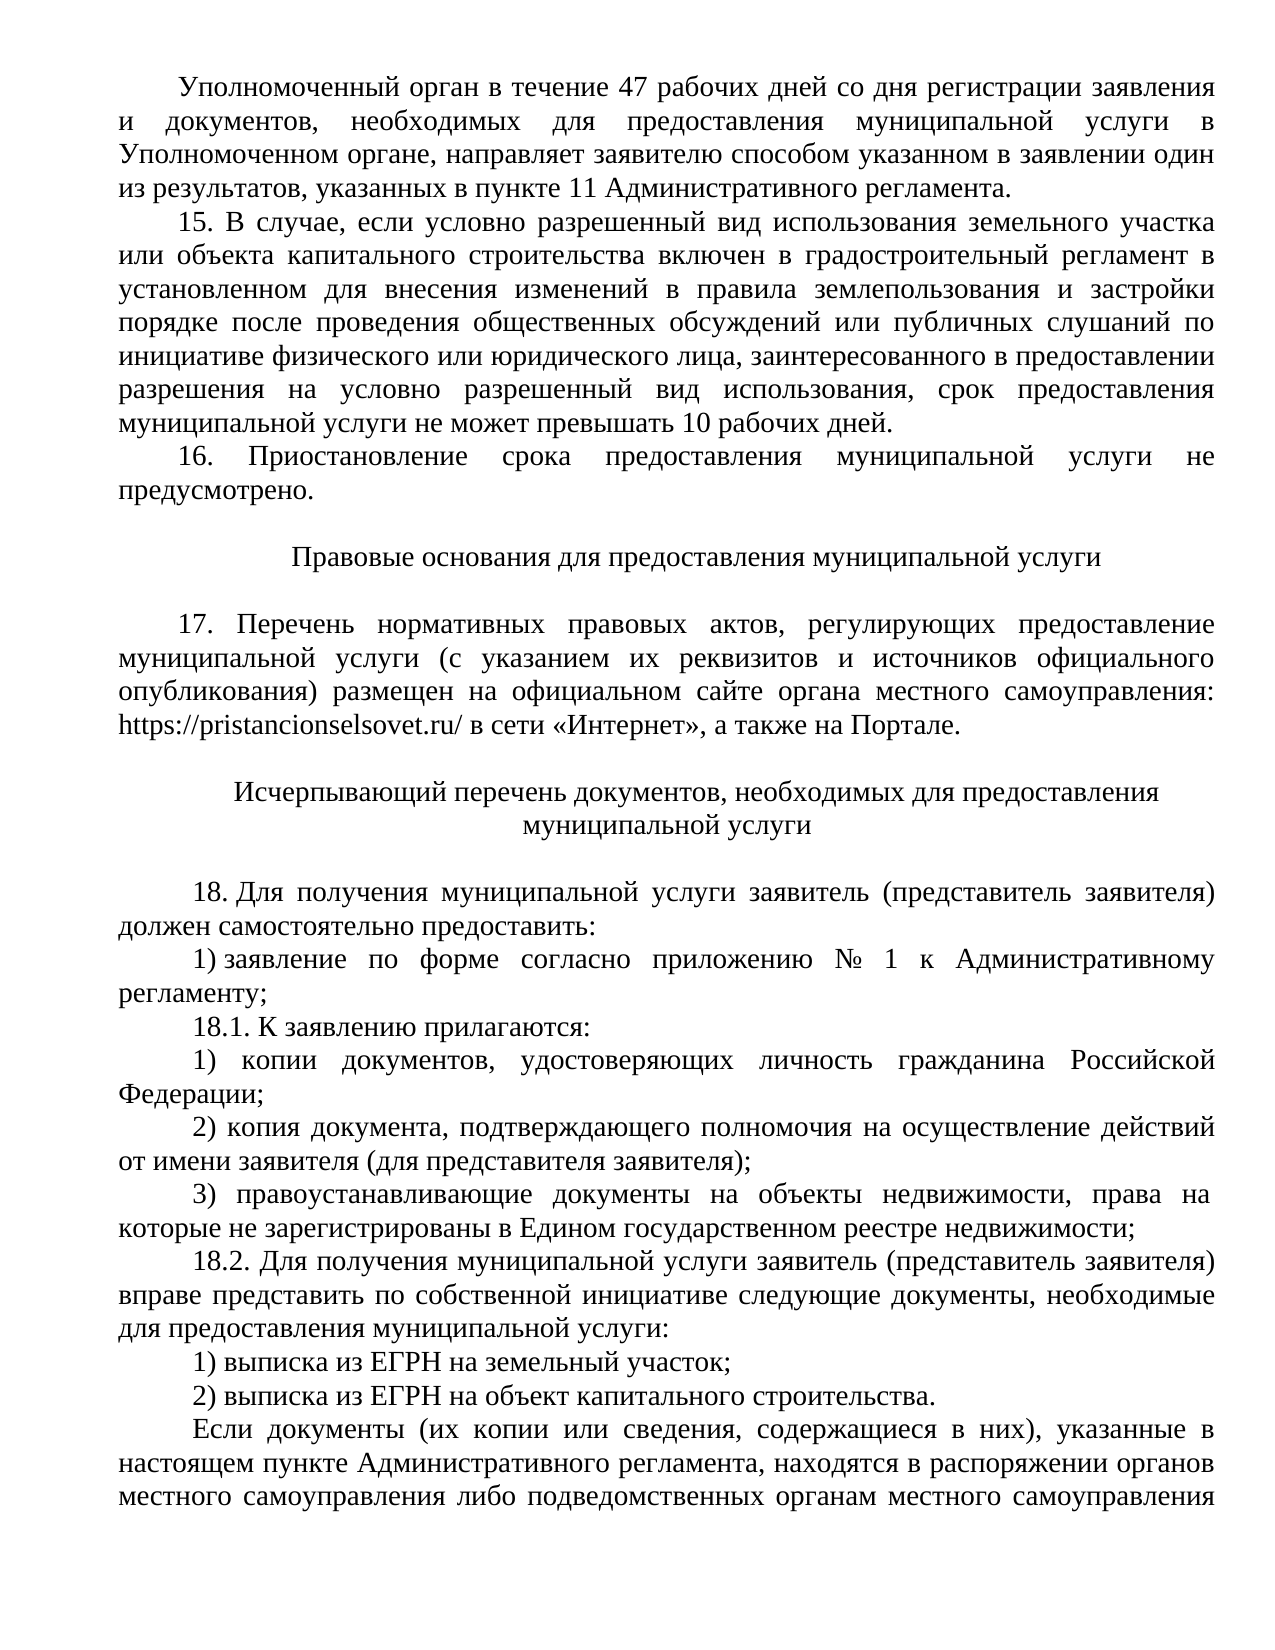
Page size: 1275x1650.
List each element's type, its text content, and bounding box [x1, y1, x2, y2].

text 2) выписка из ЕГРН на объект капитального строительства. [118, 1378, 1216, 1411]
text 3) правоустанавливающие документы на объекты недвижимости, права на которые не зарегистрированы в Едином государственном реестре недвижимости; [118, 1176, 1211, 1243]
text 16. Приостановление срока предоставления муниципальной услуги не предусмотрено. [118, 438, 1216, 506]
text Уполномоченный орган в течение 47 рабочих дней со дня регистрации заявления и документов, необходимых для предоставления муниципальной услуги в Уполномоченном органе, направляет заявителю способом указанном в заявлении один из результатов, указанных в пункте 11 Административного регламента. [118, 69, 1216, 204]
text 17. Перечень нормативных правовых актов, регулирующих предоставление муниципальной услуги (с указанием их реквизитов и источников официального опубликования) размещен на официальном сайте органа местного самоуправления: https://pristancionselsovet.ru/ в сети «Интернет», а также на Портале. [118, 606, 1216, 740]
text 1) заявление по форме согласно приложению № 1 к Административному регламенту; [118, 942, 1216, 1009]
text 18.2. Для получения муниципальной услуги заявитель (представитель заявителя) вправе представить по собственной инициативе следующие документы, необходимые для предоставления муниципальной услуги: [118, 1243, 1216, 1344]
text 1) выписка из ЕГРН на земельный участок; [118, 1344, 1216, 1378]
text 15. В случае, если условно разрешенный вид использования земельного участка или объекта капитального строительства включен в градостроительный регламент в установленном для внесения изменений в правила землепользования и застройки порядке после проведения общественных обсуждений или публичных слушаний по инициативе физического или юридического лица, заинтересованного в предоставлении разрешения на условно разрешенный вид использования, срок предоставления муниципальной услуги не может превышать 10 рабочих дней. [118, 204, 1216, 438]
text 2) копия документа, подтверждающего полномочия на осуществление действий от имени заявителя (для представителя заявителя); [118, 1109, 1216, 1176]
text 18. Для получения муниципальной услуги заявитель (представитель заявителя) должен самостоятельно предоставить: [118, 874, 1216, 942]
text Правовые основания для предоставления муниципальной услуги [118, 539, 1216, 573]
text 1) копии документов, удостоверяющих личность гражданина Российской Федерации; [118, 1042, 1216, 1109]
text 18.1. К заявлению прилагаются: [118, 1009, 1211, 1042]
text Исчерпывающий перечень документов, необходимых для предоставления муниципальной услуги [118, 774, 1216, 841]
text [118, 1411, 1216, 1512]
